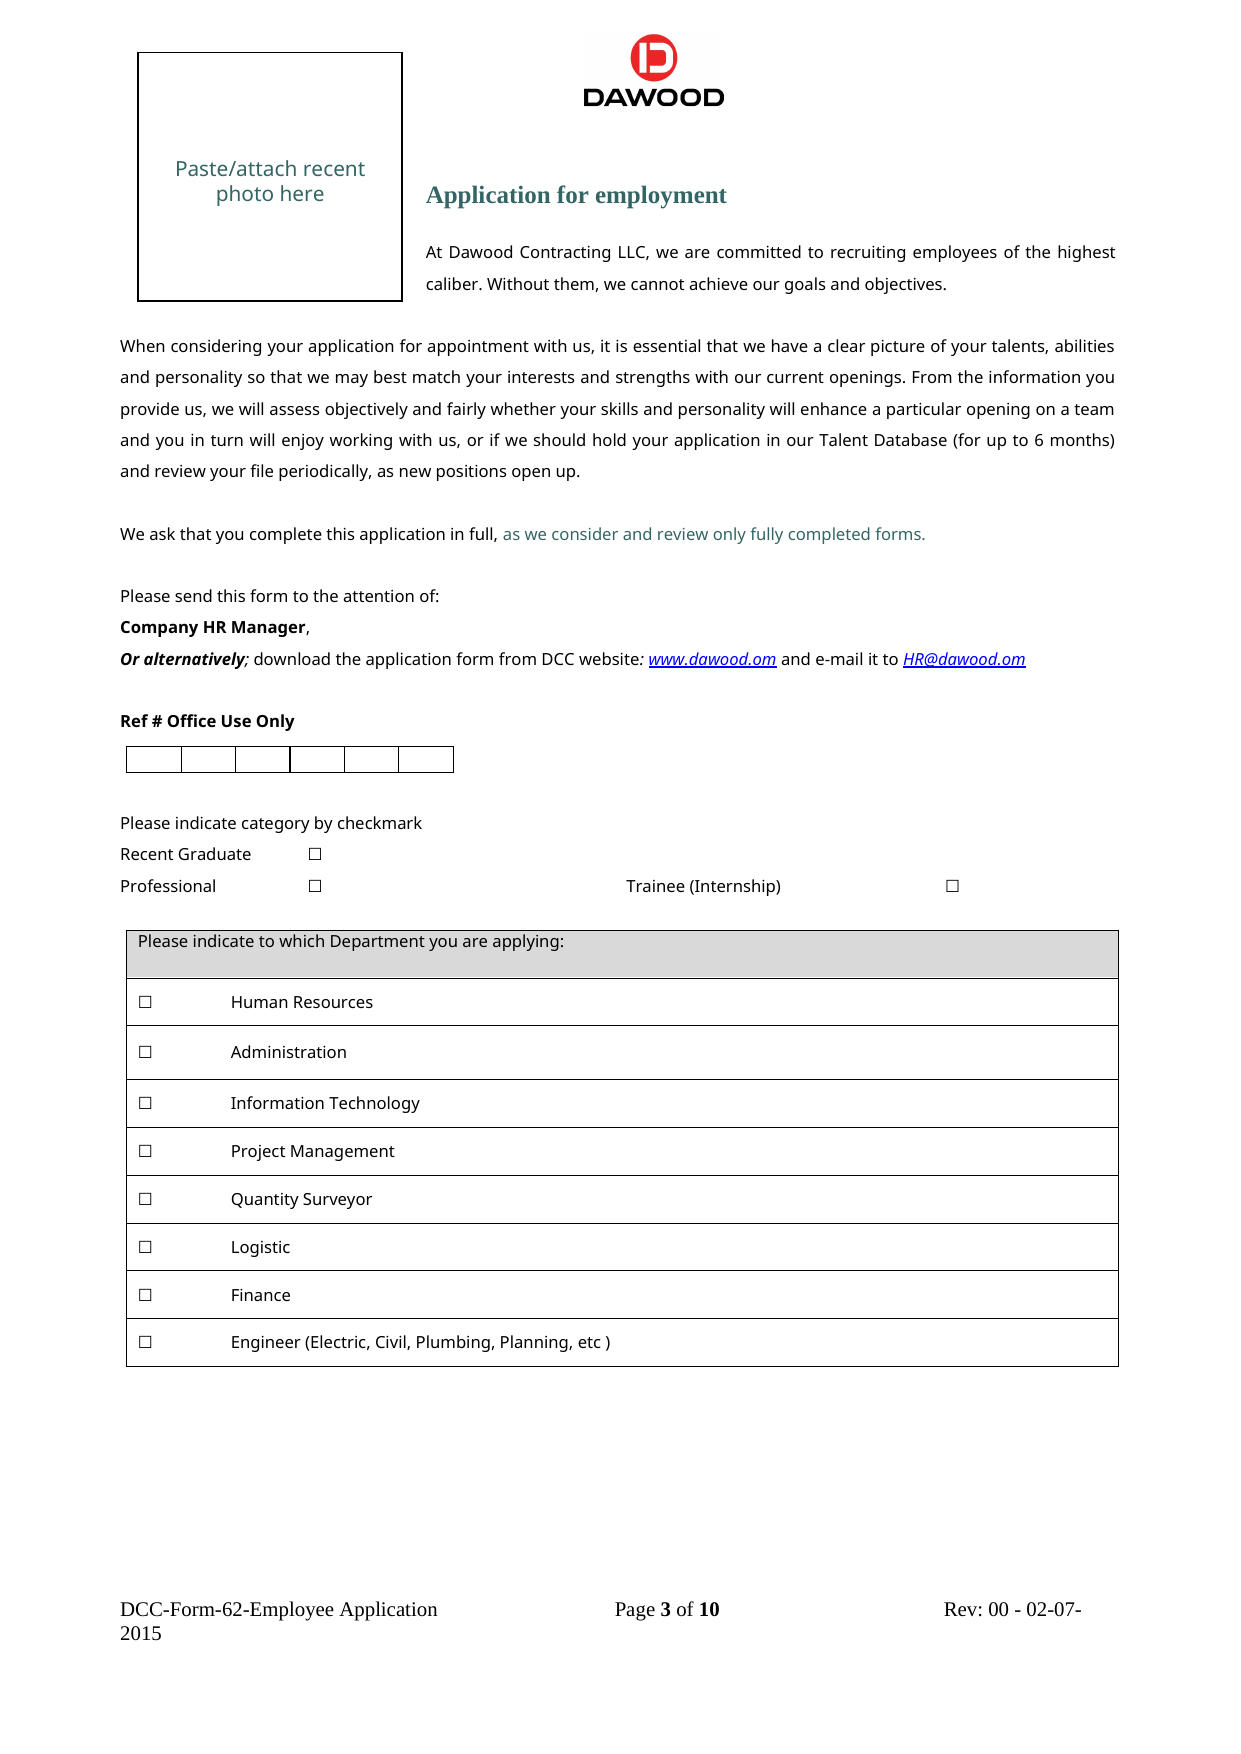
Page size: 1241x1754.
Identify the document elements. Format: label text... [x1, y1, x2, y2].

table_cell Project Management [219, 1128, 1118, 1175]
table_header [236, 747, 289, 772]
text Please indicate category by checkmark [120, 804, 1116, 836]
table_header [182, 747, 235, 772]
table_cell Logistic [219, 1224, 1118, 1270]
table_cell Finance [219, 1271, 1118, 1318]
table_cell Administration [219, 1026, 1118, 1079]
table_header [399, 747, 453, 772]
table_header [291, 747, 344, 772]
text We ask that you complete this application in full, as we consider and review only fully completed forms. [120, 515, 1116, 546]
text At Dawood Contracting LLC, we are committed to recruiting employees of the highest caliber. Without them, we cannot achieve our goals and objectives. [120, 234, 1116, 296]
table_header [127, 747, 181, 772]
table_header [345, 747, 398, 772]
table_cell [127, 979, 219, 1025]
text Company HR Manager, [120, 609, 1116, 640]
table_cell Information Technology [219, 1080, 1118, 1127]
text Please send this form to the attention of: [120, 577, 1116, 609]
text When considering your application for appointment with us, it is essential that we have a clear picture of your talents, abilities and personality so that we may best match your interests and strengths with our current openings. From the information you provide us, we will assess objectively and fairly whether your skills and personality will enhance a particular opening on a team and you in turn will enjoy working with us, or if we should hold your application in our Talent Database (for up to 6 months) and review your file periodically, as new positions open up. [120, 327, 1116, 484]
text Recent Graduate [120, 836, 1116, 867]
table_cell Human Resources [219, 979, 1118, 1025]
text Or alternatively; download the application form from DCC website: www.dawood.om and e-mail it to HR@dawood.om [120, 640, 1116, 671]
table_cell Engineer (Electric, Civil, Plumbing, Planning, etc ) [219, 1319, 1118, 1366]
picture [579, 29, 726, 110]
table_cell Quantity Surveyor [219, 1176, 1118, 1222]
table_header Please indicate to which Department you are applying: [127, 931, 1118, 977]
text Professional Trainee (Internship) [120, 867, 1116, 898]
text Ref # Office Use Only [120, 702, 1116, 734]
